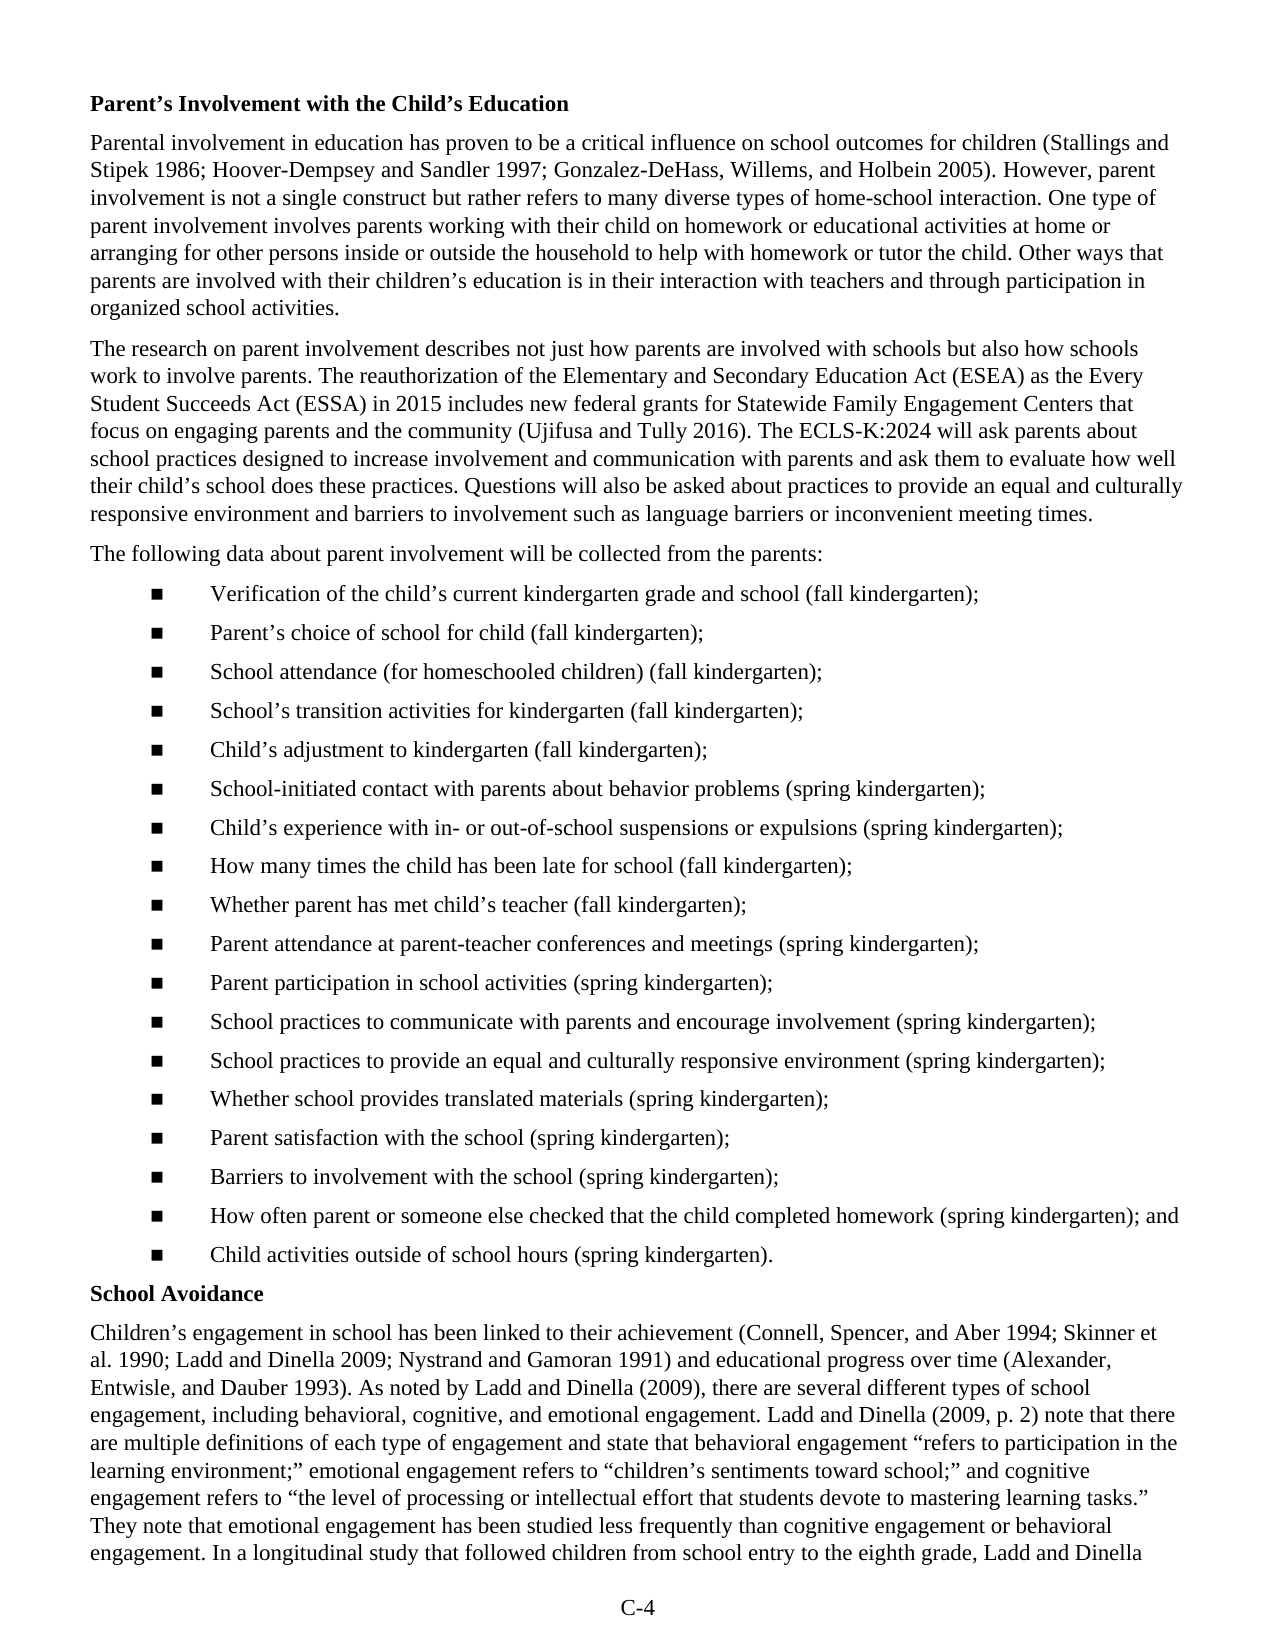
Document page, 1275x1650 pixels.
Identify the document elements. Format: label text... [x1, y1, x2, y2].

text School practices to provide an equal and culturally responsive environment (spring kindergarten); [150, 1047, 1185, 1073]
text School attendance (for homeschooled children) (fall kindergarten); [150, 658, 1185, 684]
text Parent satisfaction with the school (spring kindergarten); [150, 1124, 1185, 1151]
text The following data about parent involvement will be collected from the parents: [90, 540, 1185, 567]
text School’s transition activities for kindergarten (fall kindergarten); [150, 697, 1185, 723]
text Child activities outside of school hours (spring kindergarten). [150, 1241, 1185, 1267]
text Parent’s choice of school for child (fall kindergarten); [150, 619, 1185, 646]
text Child’s adjustment to kindergarten (fall kindergarten); [150, 736, 1185, 762]
text Parent participation in school activities (spring kindergarten); [150, 969, 1185, 995]
text How often parent or someone else checked that the child completed homework (spring kindergarten); and [150, 1202, 1185, 1228]
text Parent attendance at parent-teacher conferences and meetings (spring kindergarten); [150, 930, 1185, 956]
text School-initiated contact with parents about behavior problems (spring kindergarten); [150, 775, 1185, 801]
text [90, 1319, 1185, 1566]
text Parental involvement in education has proven to be a critical influence on school outcomes for children (Stallings and Stipek 1986; Hoover-Dempsey and Sandler 1997; Gonzalez-DeHass, Willems, and Holbein 2005). However, parent involvement is not a single construct but rather refers to many diverse types of home-school interaction. One type of parent involvement involves parents working with their child on homework or educational activities at home or arranging for other persons inside or outside the household to help with homework or tutor the child. Other ways that parents are involved with their children’s education is in their interaction with teachers and through participation in organized school activities. [90, 129, 1185, 321]
subtitle Parent’s Involvement with the Child’s Education [90, 90, 1185, 116]
text Child’s experience with in- or out-of-school suspensions or expulsions (spring kindergarten); [150, 813, 1185, 840]
text How many times the child has been late for school (fall kindergarten); [150, 852, 1185, 879]
text Verification of the child’s current kindergarten grade and school (fall kindergarten); [150, 580, 1185, 607]
text The research on parent involvement describes not just how parents are involved with schools but also how schools work to involve parents. The reauthorization of the Elementary and Secondary Education Act (ESEA) as the Every Student Succeeds Act (ESSA) in 2015 includes new federal grants for Statewide Family Engagement Centers that focus on engaging parents and the community (Ujifusa and Tully 2016). The ECLS-K:2024 will ask parents about school practices designed to increase involvement and communication with parents and ask them to evaluate how well their child’s school does these practices. Questions will also be asked about practices to provide an equal and culturally responsive environment and barriers to involvement such as language barriers or inconvenient meeting times. [90, 334, 1185, 527]
text School practices to communicate with parents and encourage involvement (spring kindergarten); [150, 1008, 1185, 1034]
text Whether parent has met child’s teacher (fall kindergarten); [150, 891, 1185, 918]
text Whether school provides translated materials (spring kindergarten); [150, 1086, 1185, 1112]
subtitle School Avoidance [90, 1280, 1185, 1306]
text Barriers to involvement with the school (spring kindergarten); [150, 1163, 1185, 1189]
